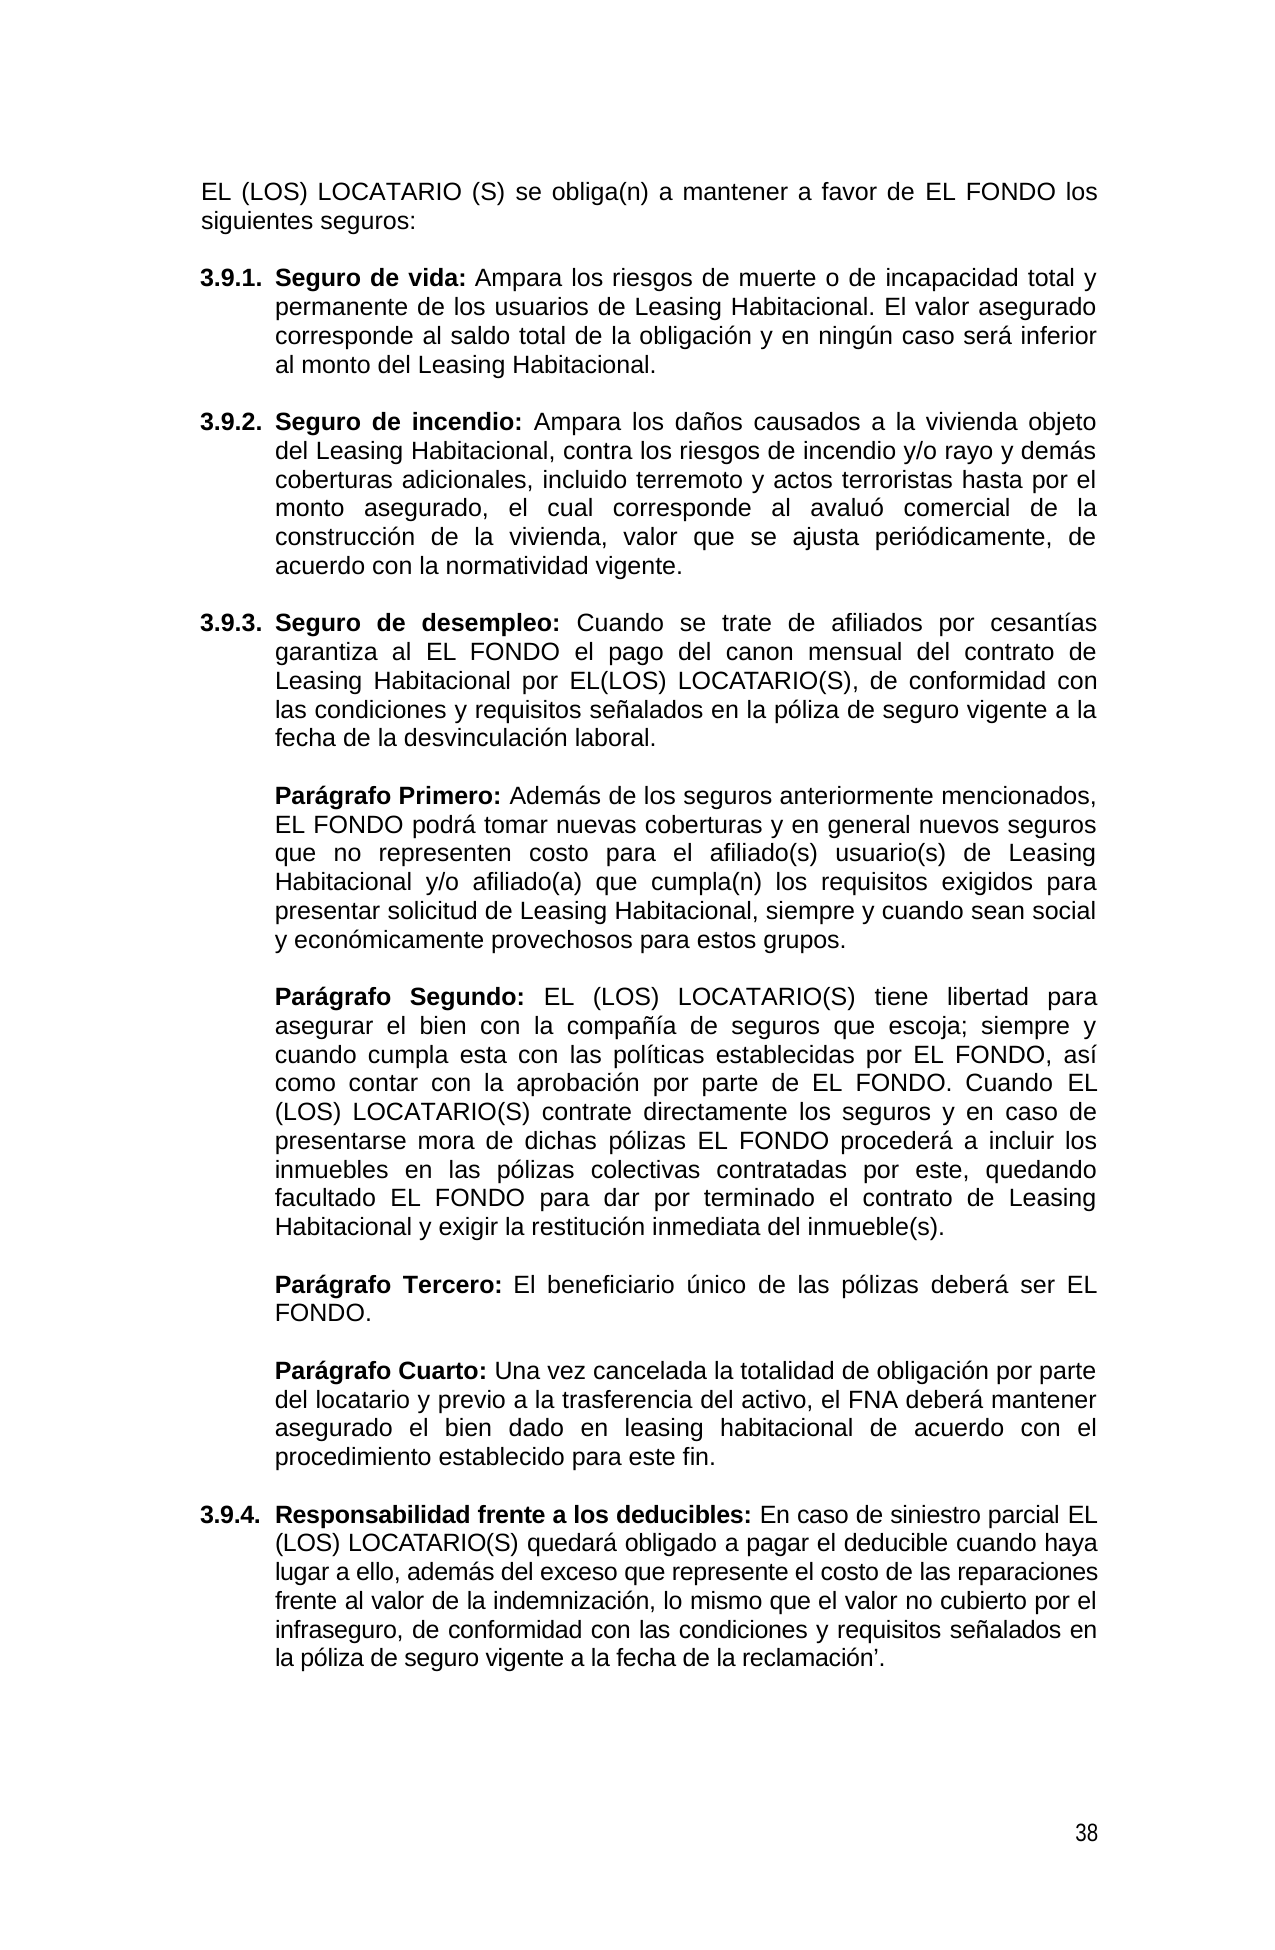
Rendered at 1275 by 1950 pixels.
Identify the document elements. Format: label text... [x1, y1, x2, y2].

text Parágrafo Segundo: EL (LOS) LOCATARIO(S) tiene libertad para asegurar el bien con la compañía de seguros que escoja; siempre y cuando cumpla esta con las políticas establecidas por EL FONDO, así como contar con la aprobación por parte de EL FONDO. Cuando EL (LOS) LOCATARIO(S) contrate directamente los seguros y en caso de presentarse mora de dichas pólizas EL FONDO procederá a incluir los inmuebles en las pólizas colectivas contratadas por este, quedando facultado EL FONDO para dar por terminado el contrato de Leasing Habitacional y exigir la restitución inmediata del inmueble(s). [274, 982, 1098, 1241]
subtitle Seguro de vida: Ampara los riesgos de muerte o de incapacidad total y permanente de los usuarios de Leasing Habitacional. El valor asegurado corresponde al saldo total de la obligación y en ningún caso será inferior al monto del Leasing Habitacional. [200, 263, 1098, 378]
subtitle Responsabilidad frente a los deducibles: En caso de siniestro parcial EL (LOS) LOCATARIO(S) quedará obligado a pagar el deducible cuando haya lugar a ello, además del exceso que represente el costo de las reparaciones frente al valor de la indemnización, lo mismo que el valor no cubierto por el infraseguro, de conformidad con las condiciones y requisitos señalados en la póliza de seguro vigente a la fecha de la reclamación’. [200, 1500, 1098, 1672]
text Parágrafo Cuarto: Una vez cancelada la totalidad de obligación por parte del locatario y previo a la trasferencia del activo, el FNA deberá mantener asegurado el bien dado en leasing habitacional de acuerdo con el procedimiento establecido para este fin. [274, 1356, 1098, 1471]
subtitle Seguro de desempleo: Cuando se trate de afiliados por cesantías garantiza al EL FONDO el pago del canon mensual del contrato de Leasing Habitacional por EL(LOS) LOCATARIO(S), de conformidad con las condiciones y requisitos señalados en la póliza de seguro vigente a la fecha de la desvinculación laboral. [200, 608, 1098, 752]
subtitle Seguro de incendio: Ampara los daños causados a la vivienda objeto del Leasing Habitacional, contra los riesgos de incendio y/o rayo y demás coberturas adicionales, incluido terremoto y actos terroristas hasta por el monto asegurado, el cual corresponde al avaluó comercial de la construcción de la vivienda, valor que se ajusta periódicamente, de acuerdo con la normatividad vigente. [200, 407, 1098, 580]
text Parágrafo Tercero: El beneficiario único de las pólizas deberá ser EL FONDO. [274, 1270, 1098, 1327]
text Parágrafo Primero: Además de los seguros anteriormente mencionados, EL FONDO podrá tomar nuevas coberturas y en general nuevos seguros que no representen costo para el afiliado(s) usuario(s) de Leasing Habitacional y/o afiliado(a) que cumpla(n) los requisitos exigidos para presentar solicitud de Leasing Habitacional, siempre y cuando sean social y económicamente provechosos para estos grupos. [274, 781, 1098, 953]
text EL (LOS) LOCATARIO (S) se obliga(n) a mantener a favor de EL FONDO los siguientes seguros: [201, 177, 1098, 235]
